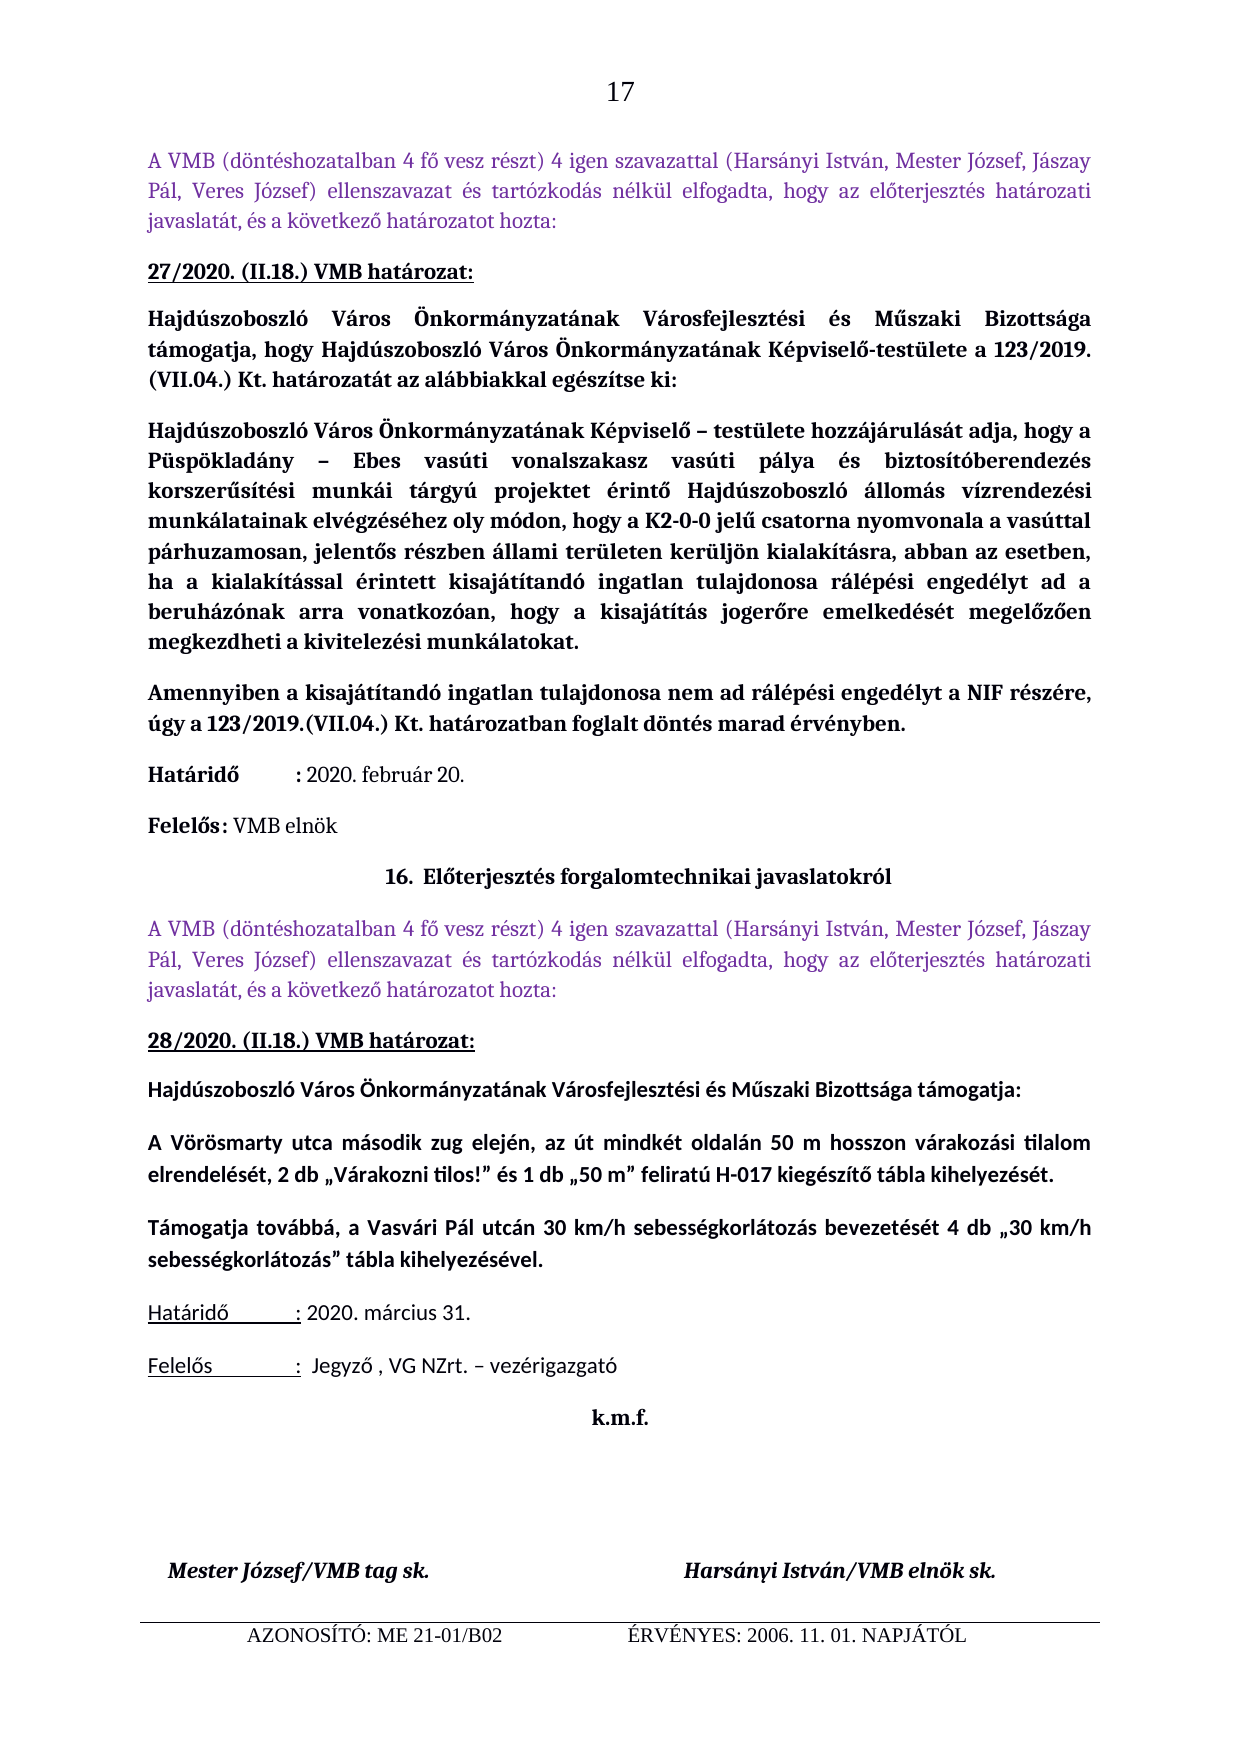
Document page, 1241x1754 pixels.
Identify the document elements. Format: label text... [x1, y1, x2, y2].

text Amennyiben a kisajátítandó ingatlan tulajdonosa nem ad rálépési engedélyt a NIF részére, úgy a 123/2019.(VII.04.) Kt. határozatban foglalt döntés marad érvényben. [148, 680, 1093, 737]
text A Vörösmarty utca második zug elején, az út mindkét oldalán 50 m hosszon várakozási tilalom elrendelését, 2 db „Várakozni tilos!” és 1 db „50 m” feliratú H-017 kiegészítő tábla kihelyezését. [148, 1128, 1093, 1188]
text Felelős : Jegyző , VG NZrt. – vezérigazgató [148, 1351, 1093, 1379]
text Hajdúszoboszló Város Önkormányzatának Képviselő – testülete hozzájárulását adja, hogy a Püspökladány – Ebes vasúti vonalszakasz vasúti pálya és biztosítóberendezés korszerűsítési munkái tárgyú projektet érintő Hajdúszoboszló állomás vízrendezési munkálatainak elvégzéséhez oly módon, hogy a K2-0-0 jelű csatorna nyomvonala a vasúttal párhuzamosan, jelentős részben állami területen kerüljön kialakításra, abban az esetben, ha a kialakítással érintett kisajátítandó ingatlan tulajdonosa rálépési engedélyt ad a beruházónak arra vonatkozóan, hogy a kisajátítás jogerőre emelkedését megelőzően megkezdheti a kivitelezési munkálatokat. [148, 418, 1093, 656]
text Mester József/VMB tag sk. Harsányi István/VMB elnök sk. [148, 1557, 1093, 1584]
text Hajdúszoboszló Város Önkormányzatának Városfejlesztési és Műszaki Bizottsága támogatja: [148, 1075, 1093, 1103]
text 27/2020. (II.18.) VMB határozat: [148, 259, 1093, 285]
text Támogatja továbbá, a Vasvári Pál utcán 30 km/h sebességkorlátozás bevezetését 4 db „30 km/h sebességkorlátozás” tábla kihelyezésével. [148, 1213, 1093, 1273]
text A VMB (döntéshozatalban 4 fő vesz részt) 4 igen szavazattal (Harsányi István, Mester József, Jászay Pál, Veres József) ellenszavazat és tartózkodás nélkül elfogadta, hogy az előterjesztés határozati javaslatát, és a következő határozatot hozta: [148, 148, 1093, 234]
text Felelős : VMB elnök [148, 812, 1093, 839]
text Határidő : 2020. február 20. [148, 761, 1093, 788]
text Határidő : 2020. március 31. [148, 1298, 1093, 1326]
text Hajdúszoboszló Város Önkormányzatának Városfejlesztési és Műszaki Bizottsága támogatja, hogy Hajdúszoboszló Város Önkormányzatának Képviselő-testülete a 123/2019.(VII.04.) Kt. határozatát az alábbiakkal egészítse ki: [148, 306, 1093, 393]
list Előterjesztés forgalomtechnikai javaslatokról [185, 863, 1093, 890]
text A VMB (döntéshozatalban 4 fő vesz részt) 4 igen szavazattal (Harsányi István, Mester József, Jászay Pál, Veres József) ellenszavazat és tartózkodás nélkül elfogadta, hogy az előterjesztés határozati javaslatát, és a következő határozatot hozta: [148, 916, 1093, 1003]
text k.m.f. [148, 1404, 1093, 1431]
text 28/2020. (II.18.) VMB határozat: [148, 1028, 1093, 1054]
